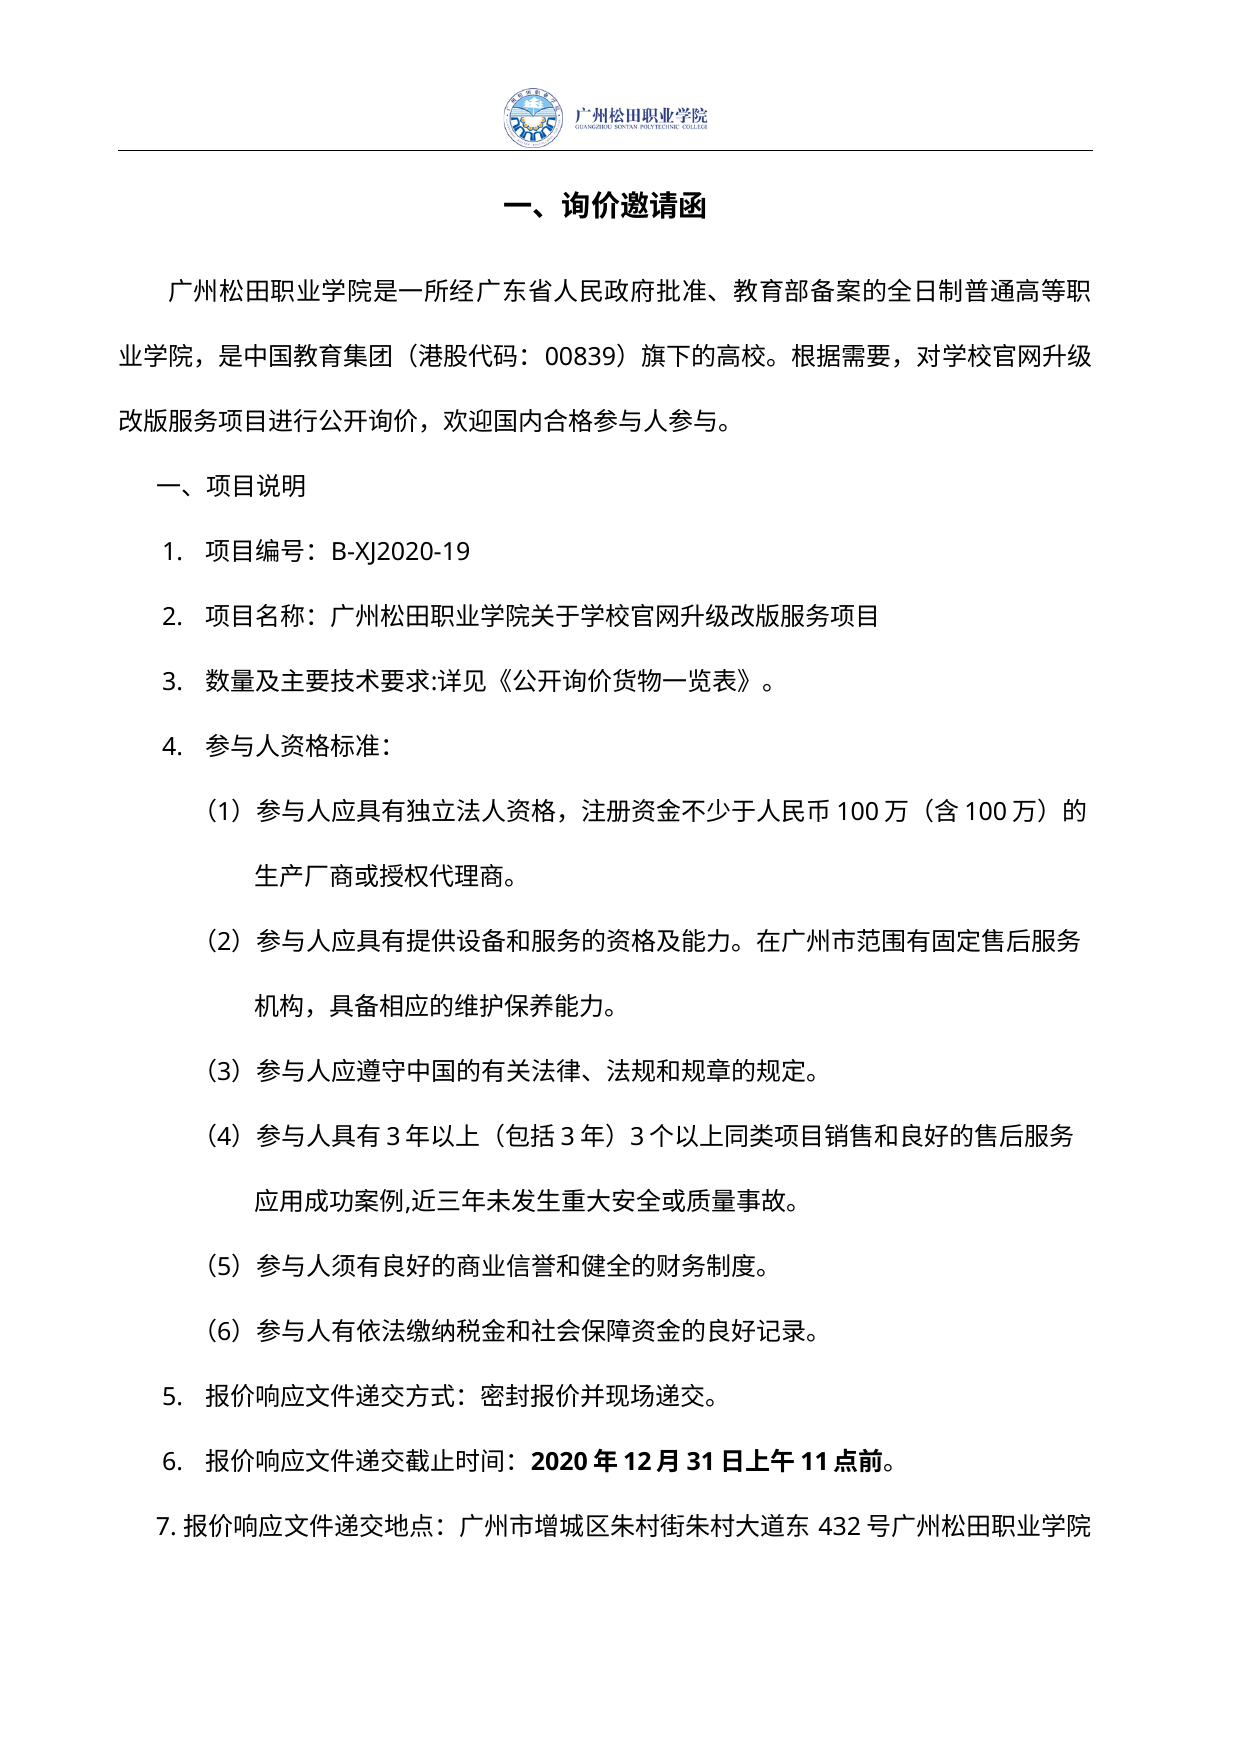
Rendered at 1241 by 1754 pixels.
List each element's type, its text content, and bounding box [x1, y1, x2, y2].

text 一、项目说明 [118, 452, 1093, 517]
text （4）参与人具有3年以上（包括3年）3个以上同类项目销售和良好的售后服务应用成功案例,近三年未发生重大安全或质量事故。 [192, 1102, 1093, 1232]
text （1）参与人应具有独立法人资格，注册资金不少于人民币100万（含100万）的生产厂商或授权代理商。 [192, 777, 1093, 907]
text 一、询价邀请函 [118, 171, 1093, 236]
text （6）参与人有依法缴纳税金和社会保障资金的良好记录。 [192, 1297, 1093, 1362]
list 项目编号：B-XJ2020-19 [162, 517, 1093, 582]
list 项目名称：广州松田职业学院关于学校官网升级改版服务项目 [162, 582, 1093, 647]
picture [503, 88, 708, 148]
text 广州松田职业学院是一所经广东省人民政府批准、教育部备案的全日制普通高等职业学院，是中国教育集团（港股代码：00839）旗下的高校。根据需要，对学校官网升级改版服务项目进行公开询价，欢迎国内合格参与人参与。 [118, 257, 1093, 452]
text （3）参与人应遵守中国的有关法律、法规和规章的规定。 [192, 1037, 1093, 1102]
list 数量及主要技术要求:详见《公开询价货物一览表》。 [162, 647, 1093, 712]
list 报价响应文件递交方式：密封报价并现场递交。 [162, 1362, 1093, 1427]
list 参与人资格标准： [162, 712, 1093, 777]
text （2）参与人应具有提供设备和服务的资格及能力。在广州市范围有固定售后服务机构，具备相应的维护保养能力。 [192, 907, 1093, 1037]
list 报价响应文件递交截止时间：2020年12月31日上午11点前。 [162, 1427, 1093, 1492]
text （5）参与人须有良好的商业信誉和健全的财务制度。 [192, 1232, 1093, 1297]
text 7. 报价响应文件递交地点：广州市增城区朱村街朱村大道东432号广州松田职业学院资产与采购处办公室。 [118, 1492, 1093, 1557]
